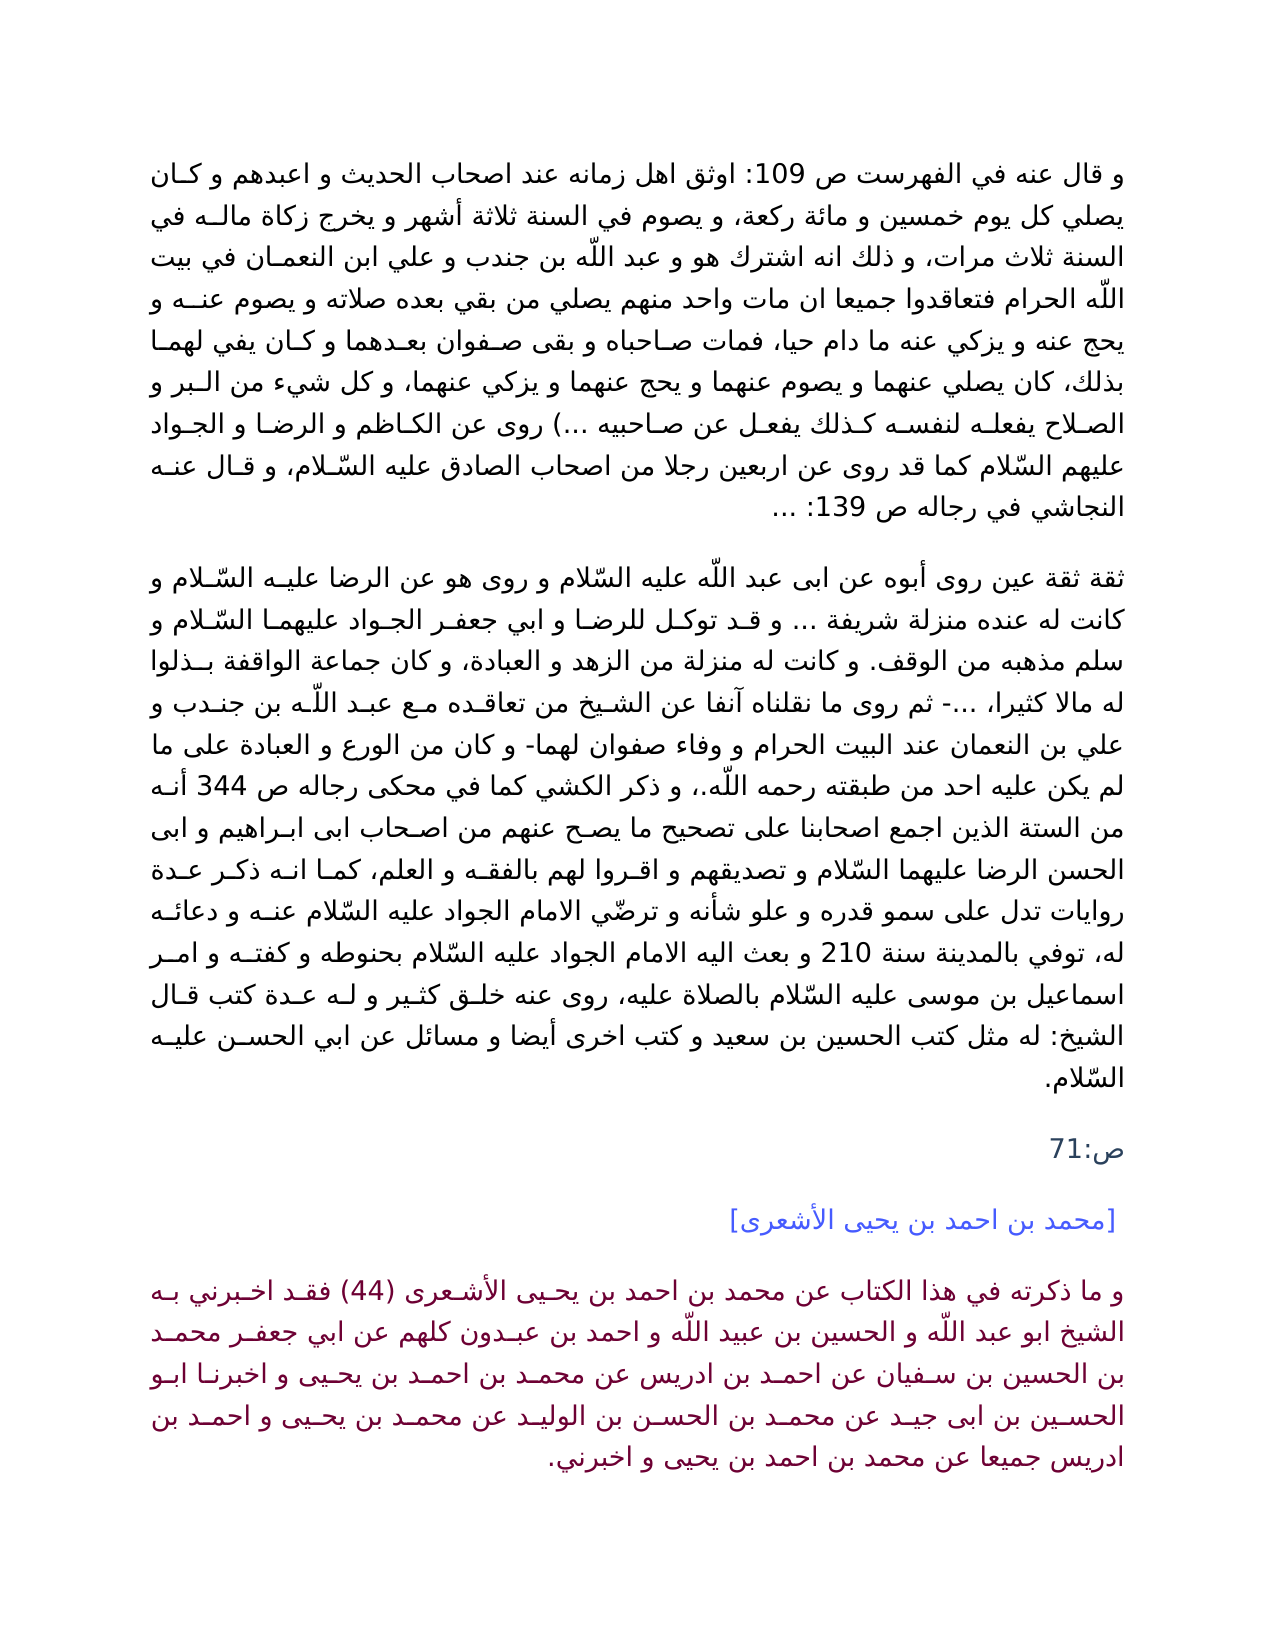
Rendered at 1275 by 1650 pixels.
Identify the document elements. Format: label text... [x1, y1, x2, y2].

text ص:71 [150, 1125, 1125, 1167]
text ثقة ثقة عين روى أبوه عن ابى عبد اللّه عليه السّلام و روى هو عن الرضا عليه السّلام و كانت له عنده منزلة شريفة ... و قد توكل للرضا و ابي جعفر الجواد عليهما السّلام و سلم مذهبه من الوقف. و كانت له منزلة من الزهد و العبادة، و كان جماعة الواقفة بذلوا له مالا كثيرا، ...- ثم روى ما نقلناه آنفا عن الشيخ من تعاقده مع عبد اللّه بن جندب و علي بن النعمان عند البيت الحرام و وفاء صفوان لهما- و كان من الورع و العبادة على ما لم يكن عليه احد من طبقته رحمه اللّه.، و ذكر الكشي كما في محكى رجاله ص 344 أنه من الستة الذين اجمع اصحابنا على تصحيح ما يصح عنهم من اصحاب ابى ابراهيم و ابى الحسن الرضا عليهما السّلام و تصديقهم و اقروا لهم بالفقه و العلم، كما انه ذكر عدة روايات تدل على سمو قدره و علو شأنه و ترضّي الامام الجواد عليه السّلام عنه و دعائه له، توفي بالمدينة سنة 210 و بعث اليه الامام الجواد عليه السّلام بحنوطه و كفته و امر اسماعيل بن موسى عليه السّلام بالصلاة عليه، روى عنه خلق كثير و له عدة كتب قال الشيخ: له مثل كتب الحسين بن سعيد و كتب اخرى أيضا و مسائل عن ابي الحسن عليه السّلام. [150, 554, 1125, 1096]
text و قال عنه في الفهرست ص 109: اوثق اهل زمانه عند اصحاب الحديث و اعبدهم و كان يصلي كل يوم خمسين و مائة ركعة، و يصوم في السنة ثلاثة أشهر و يخرج زكاة ماله في السنة ثلاث مرات، و ذلك انه اشترك هو و عبد اللّه بن جندب و علي ابن النعمان في بيت اللّه الحرام فتعاقدوا جميعا ان مات واحد منهم يصلي من بقي بعده صلاته و يصوم عنه و يحج عنه و يزكي عنه ما دام حيا، فمات صاحباه و بقى صفوان بعدهما و كان يفي لهما بذلك، كان يصلي عنهما و يصوم عنهما و يحج عنهما و يزكي عنهما، و كل شي‏ء من البر و الصلاح يفعله لنفسه كذلك يفعل عن صاحبيه ...) روى عن الكاظم و الرضا و الجواد عليهم السّلام كما قد روى عن اربعين رجلا من اصحاب الصادق عليه السّلام، و قال عنه النجاشي في رجاله ص 139: ... [150, 150, 1125, 525]
text [محمد بن احمد بن يحيى الأشعرى‏] [150, 1196, 1125, 1237]
text و ما ذكرته في هذا الكتاب عن محمد بن احمد بن يحيى الأشعرى (44) فقد اخبرني به الشيخ ابو عبد اللّه و الحسين بن عبيد اللّه و احمد بن عبدون كلهم عن ابي جعفر محمد بن الحسين بن سفيان عن احمد بن ادريس عن محمد بن احمد بن يحيى و اخبرنا ابو الحسين بن ابى جيد عن محمد بن الحسن بن الوليد عن محمد بن يحيى و احمد بن ادريس جميعا عن محمد بن احمد بن يحيى و اخبرني. [150, 1267, 1125, 1475]
